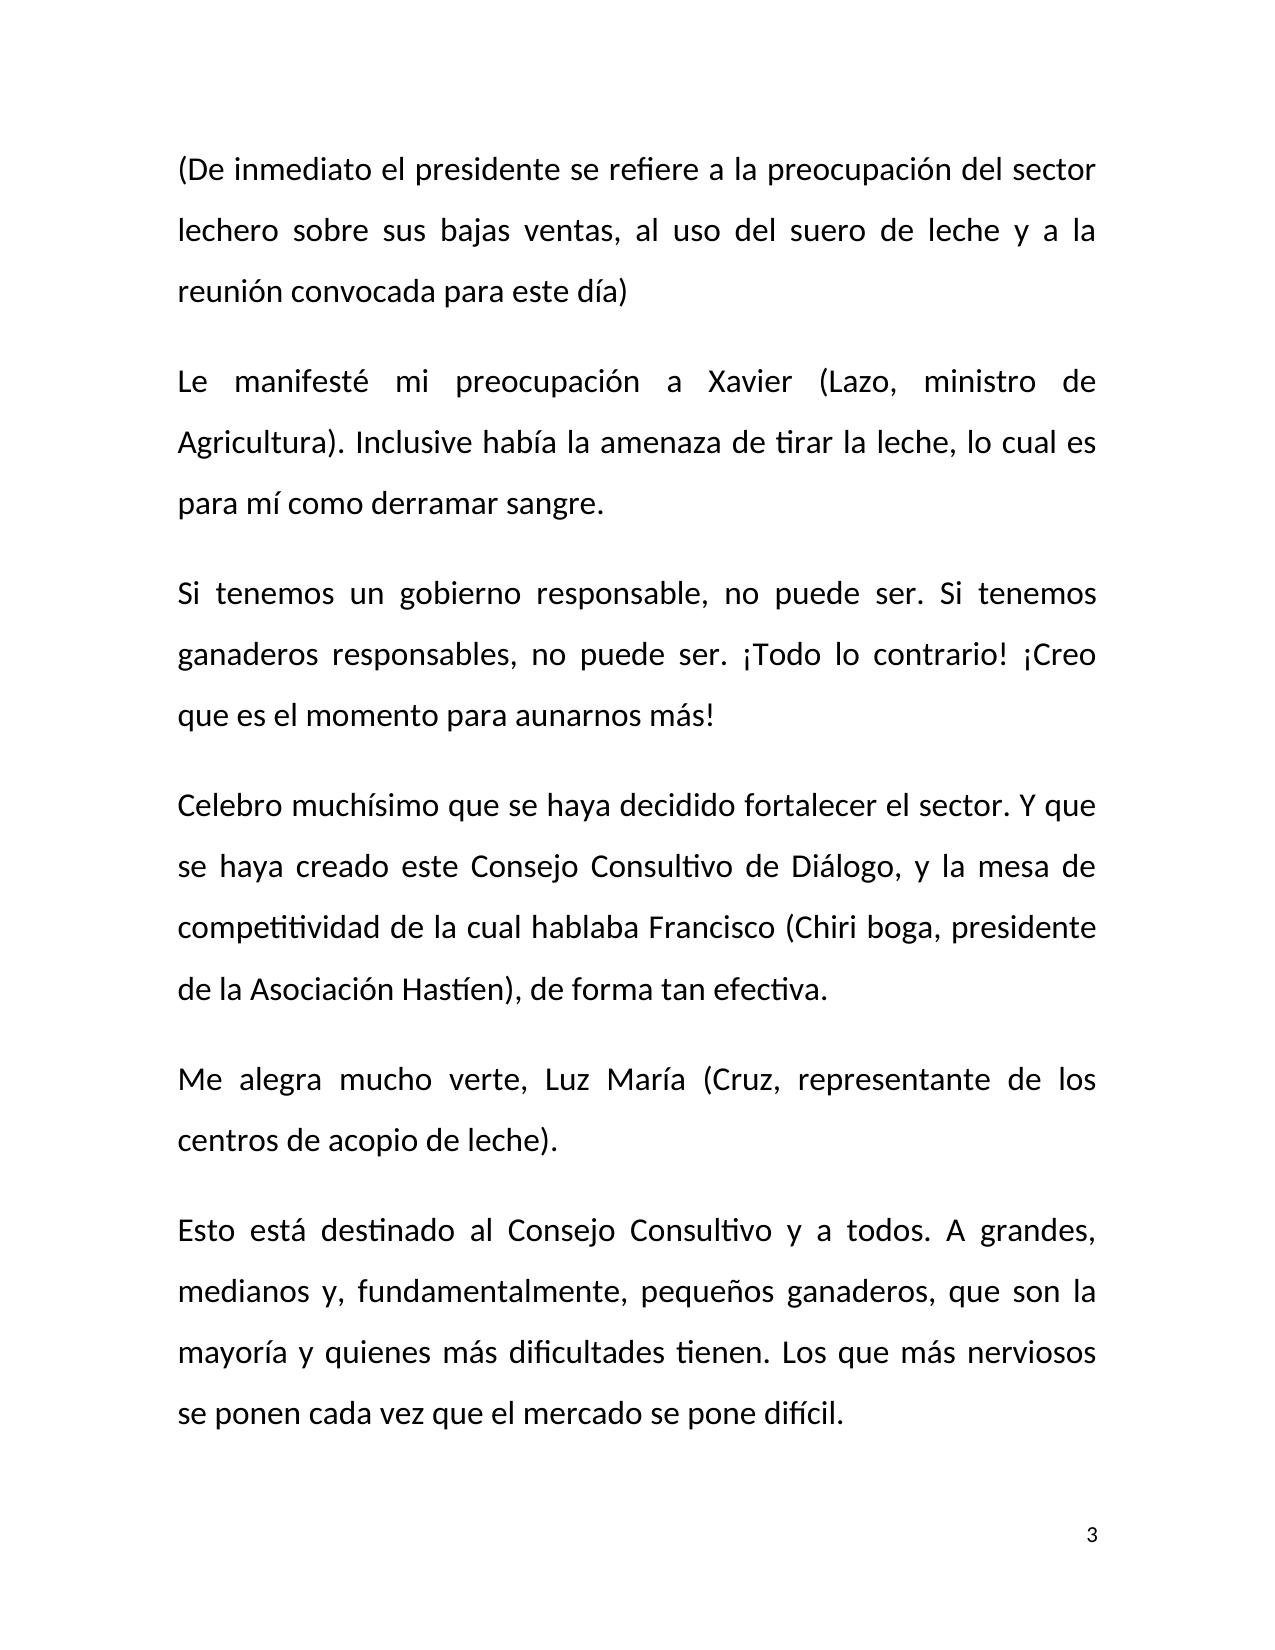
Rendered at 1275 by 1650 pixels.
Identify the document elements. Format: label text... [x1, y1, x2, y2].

text (De inmediato el presidente se refiere a la preocupación del sector lechero sobre sus bajas ventas, al uso del suero de leche y a la reunión convocada para este día) [177, 148, 1098, 310]
text Celebro muchísimo que se haya decidido fortalecer el sector. Y que se haya creado este Consejo Consultivo de Diálogo, y la mesa de competitividad de la cual hablaba Francisco (Chiri boga, presidente de la Asociación Hastíen), de forma tan efectiva. [177, 784, 1098, 1008]
text Me alegra mucho verte, Luz María (Cruz, representante de los centros de acopio de leche). [177, 1058, 1098, 1159]
text Esto está destinado al Consejo Consultivo y a todos. A grandes, medianos y, fundamentalmente, pequeños ganaderos, que son la mayoría y quienes más dificultades tienen. Los que más nerviosos se ponen cada vez que el mercado se pone difícil. [177, 1209, 1098, 1433]
text Si tenemos un gobierno responsable, no puede ser. Si tenemos ganaderos responsables, no puede ser. ¡Todo lo contrario! ¡Creo que es el momento para aunarnos más! [177, 572, 1098, 735]
text Le manifesté mi preocupación a Xavier (Lazo, ministro de Agricultura). Inclusive había la amenaza de tirar la leche, lo cual es para mí como derramar sangre. [177, 360, 1098, 523]
